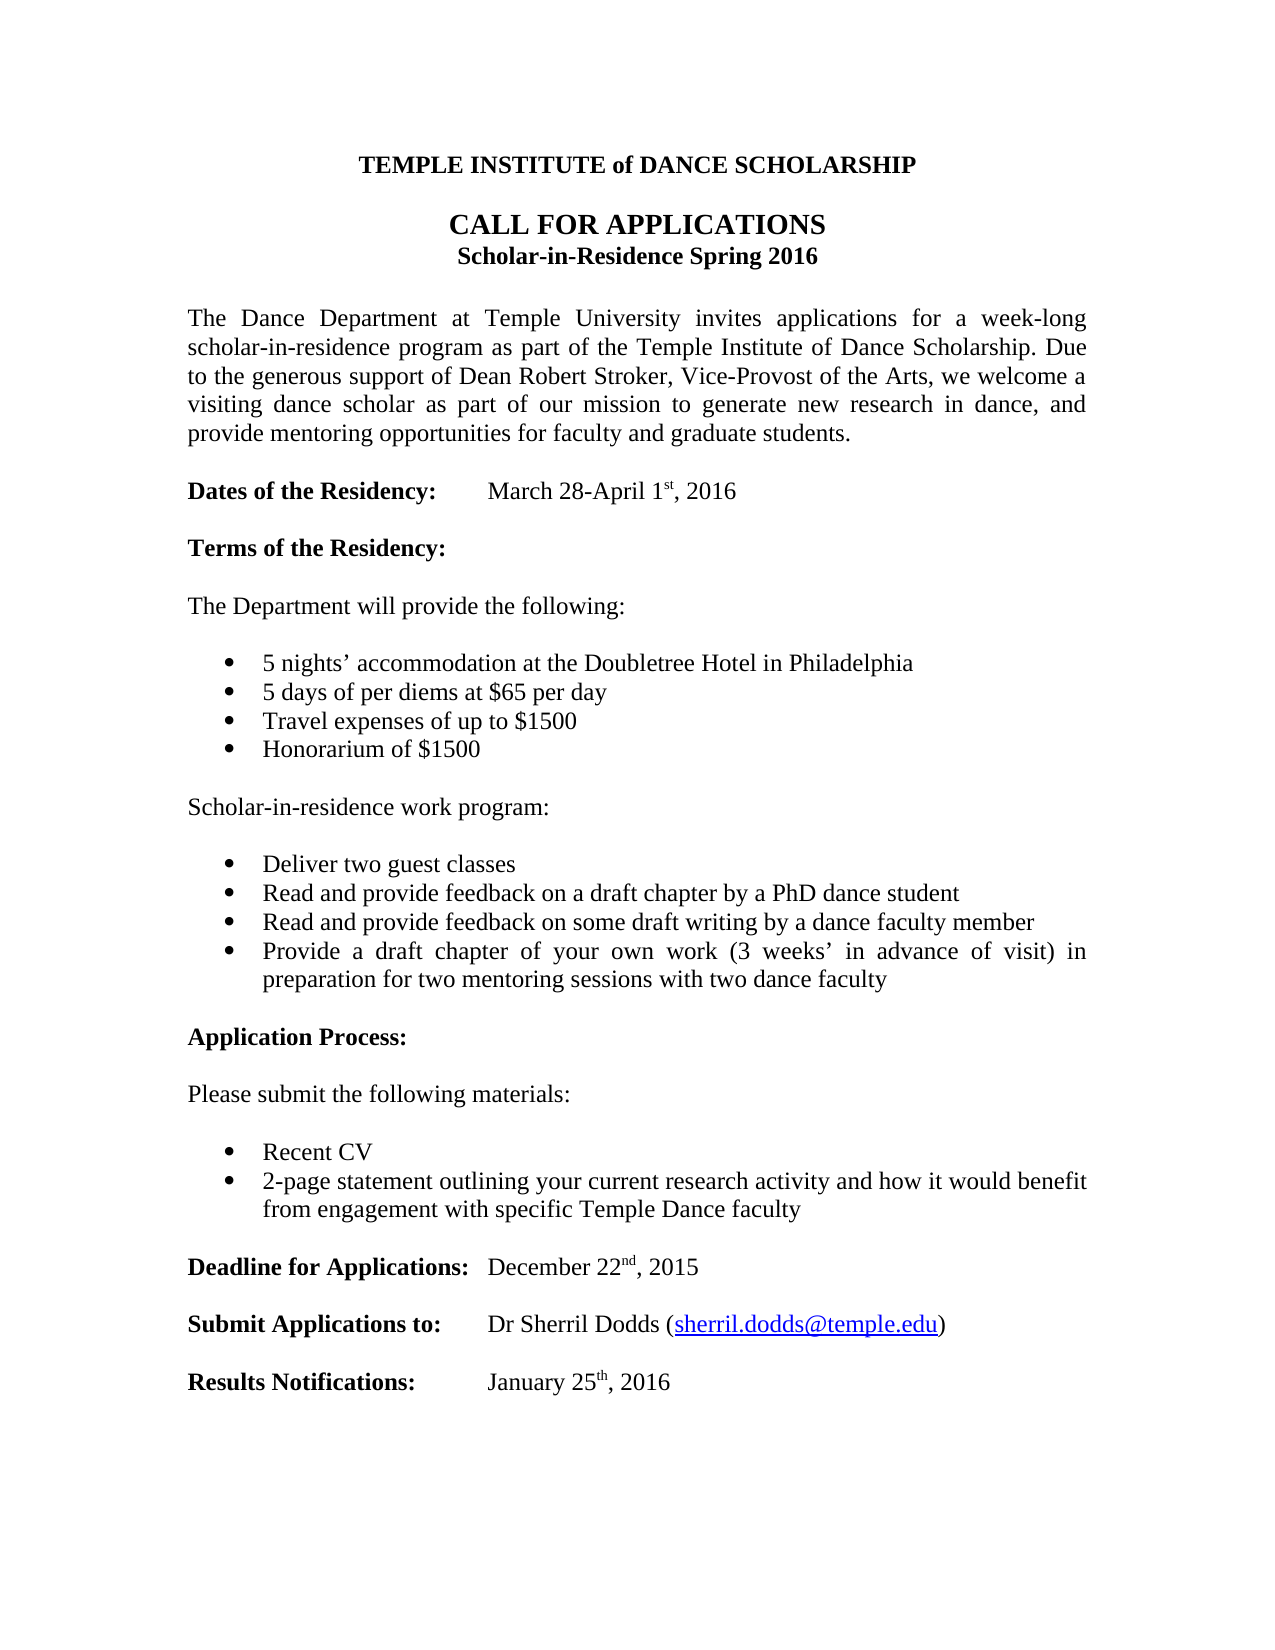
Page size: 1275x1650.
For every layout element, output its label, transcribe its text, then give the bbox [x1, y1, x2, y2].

list 2-page statement outlining your current research activity and how it would benefit from engagement with specific Temple Dance faculty [225, 1166, 1087, 1223]
list Provide a draft chapter of your own work (3 weeks’ in advance of visit) in preparation for two mentoring sessions with two dance faculty [225, 936, 1087, 993]
text TEMPLE INSTITUTE of DANCE SCHOLARSHIP [187, 150, 1087, 179]
text Submit Applications to: Dr Sherril Dodds (sherril.dodds@temple.edu) [187, 1309, 1087, 1338]
text Dates of the Residency: March 28-April 1st, 2016 [187, 476, 1087, 504]
text Application Process: [187, 1022, 1087, 1051]
text Deadline for Applications: December 22nd, 2015 [187, 1252, 1087, 1281]
text Terms of the Residency: [187, 533, 1087, 562]
text The Department will provide the following: [187, 591, 1087, 619]
list Read and provide feedback on a draft chapter by a PhD dance student [225, 878, 1087, 907]
list Recent CV [225, 1137, 1087, 1166]
list Honorarium of $1500 [225, 734, 1087, 763]
list Travel expenses of up to $1500 [225, 706, 1087, 734]
text The Dance Department at Temple University invites applications for a week-long scholar-in-residence program as part of the Temple Institute of Dance Scholarship. Due to the generous support of Dean Robert Stroker, Vice-Provost of the Arts, we welcome a visiting dance scholar as part of our mission to generate new research in dance, and provide mentoring opportunities for faculty and graduate students. [187, 303, 1087, 447]
text Results Notifications: January 25th, 2016 [187, 1367, 1087, 1396]
text Scholar-in-Residence Spring 2016 [187, 241, 1087, 270]
list Deliver two guest classes [225, 849, 1087, 878]
text Please submit the following materials: [187, 1079, 1087, 1108]
text Scholar-in-residence work program: [187, 792, 1087, 821]
list Read and provide feedback on some draft writing by a dance faculty member [225, 907, 1087, 936]
text CALL FOR APPLICATIONS [187, 207, 1087, 241]
list 5 nights’ accommodation at the Doubletree Hotel in Philadelphia [225, 648, 1087, 677]
list 5 days of per diems at $65 per day [225, 677, 1087, 706]
